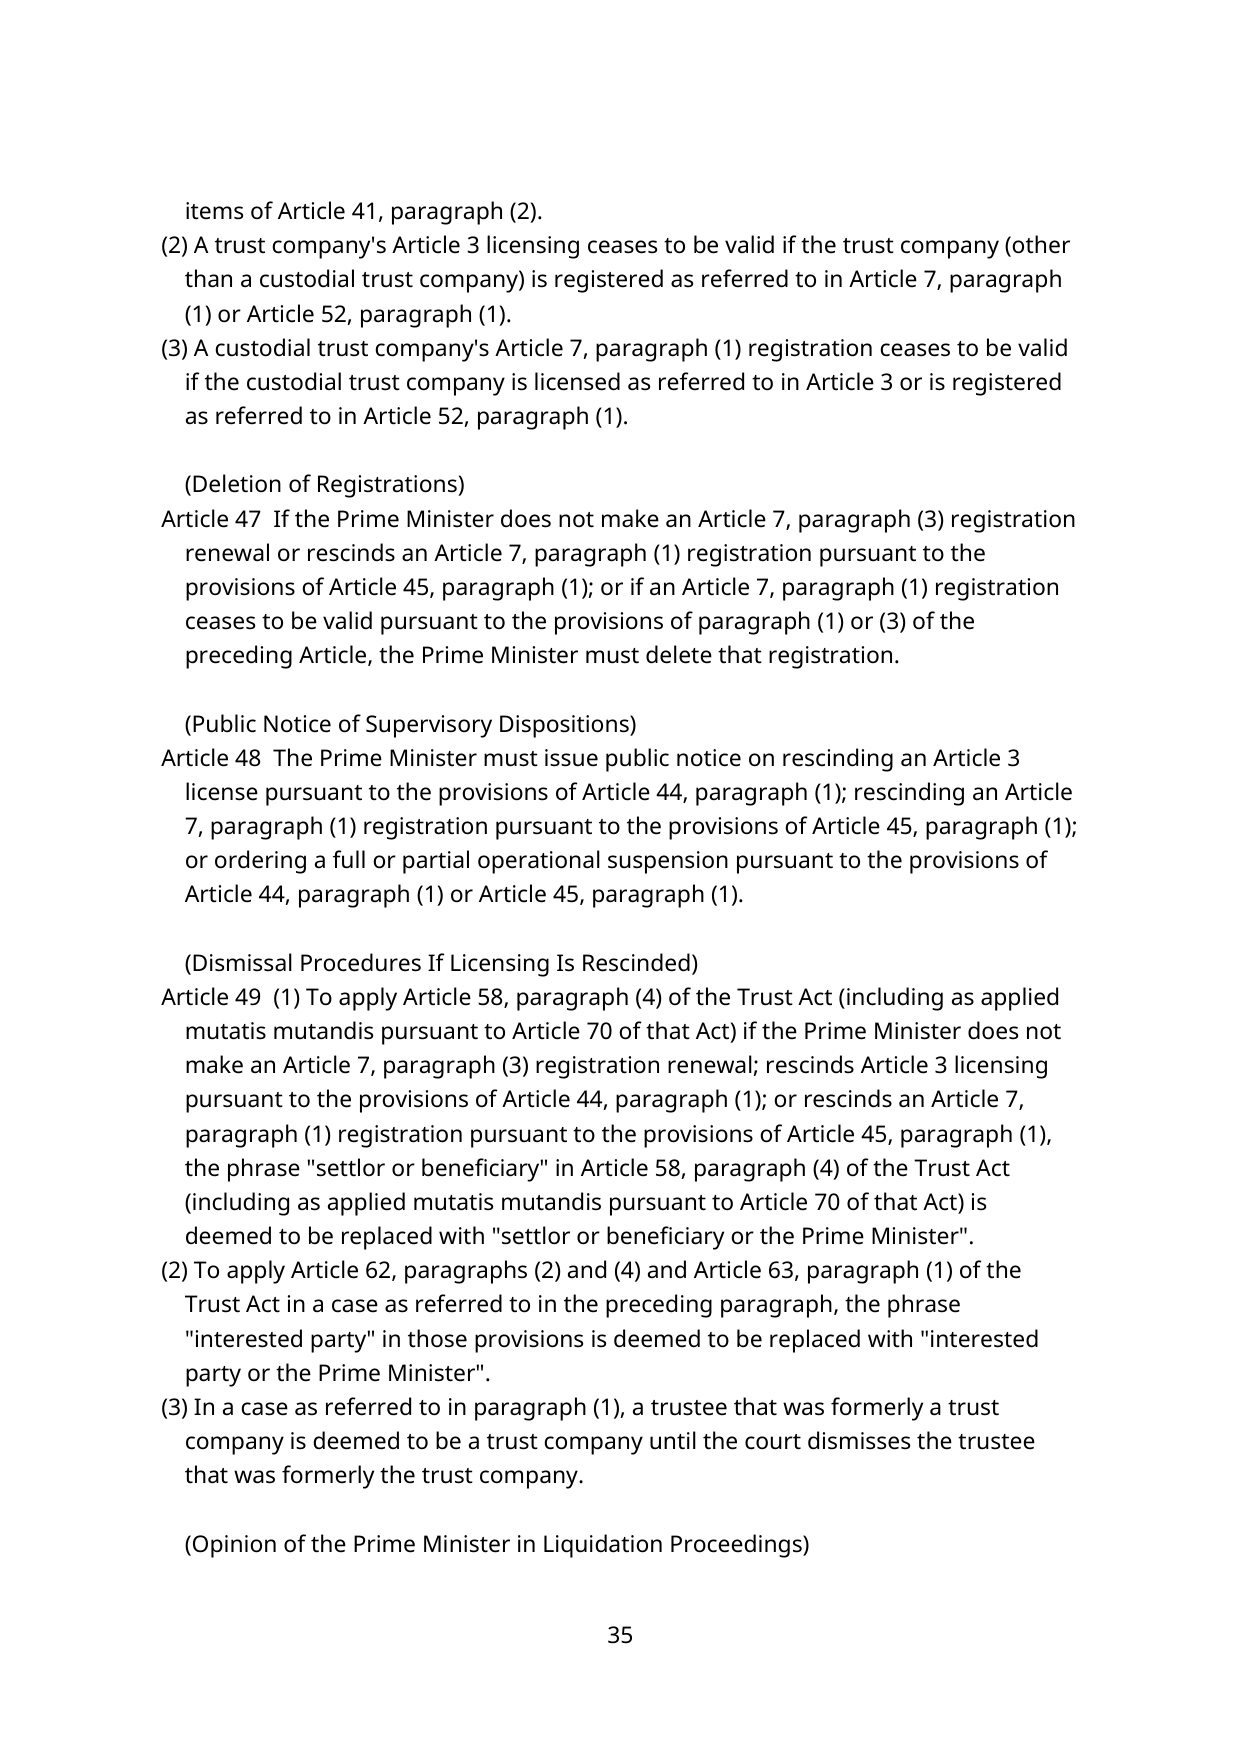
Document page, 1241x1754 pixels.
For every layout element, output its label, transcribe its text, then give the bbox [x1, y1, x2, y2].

text (Dismissal Procedures If Licensing Is Rescinded) [184, 945, 1079, 979]
text Article 49 (1) To apply Article 58, paragraph (4) of the Trust Act (including as applied mutatis mutandis pursuant to Article 70 of that Act) if the Prime Minister does not make an Article 7, paragraph (3) registration renewal; rescinds Article 3 licensing pursuant to the provisions of Article 44, paragraph (1); or rescinds an Article 7, paragraph (1) registration pursuant to the provisions of Article 45, paragraph (1), the phrase "settlor or beneficiary" in Article 58, paragraph (4) of the Trust Act (including as applied mutatis mutandis pursuant to Article 70 of that Act) is deemed to be replaced with "settlor or beneficiary or the Prime Minister". [161, 979, 1079, 1253]
text (Opinion of the Prime Minister in Liquidation Proceedings) [184, 1526, 1079, 1560]
text Article 48 The Prime Minister must issue public notice on rescinding an Article 3 license pursuant to the provisions of Article 44, paragraph (1); rescinding an Article 7, paragraph (1) registration pursuant to the provisions of Article 45, paragraph (1); or ordering a full or partial operational suspension pursuant to the provisions of Article 44, paragraph (1) or Article 45, paragraph (1). [161, 740, 1079, 911]
text (3) A custodial trust company's Article 7, paragraph (1) registration ceases to be valid if the custodial trust company is licensed as referred to in Article 3 or is registered as referred to in Article 52, paragraph (1). [161, 330, 1079, 433]
text (Deletion of Registrations) [184, 467, 1079, 501]
text (Public Notice of Supervisory Dispositions) [184, 706, 1079, 740]
text (2) To apply Article 62, paragraphs (2) and (4) and Article 63, paragraph (1) of the Trust Act in a case as referred to in the preceding paragraph, the phrase "interested party" in those provisions is deemed to be replaced with "interested party or the Prime Minister". [161, 1253, 1079, 1389]
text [161, 194, 1079, 228]
text (2) A trust company's Article 3 licensing ceases to be valid if the trust company (other than a custodial trust company) is registered as referred to in Article 7, paragraph (1) or Article 52, paragraph (1). [161, 228, 1079, 330]
text (3) In a case as referred to in paragraph (1), a trustee that was formerly a trust company is deemed to be a trust company until the court dismisses the trustee that was formerly the trust company. [161, 1389, 1079, 1492]
text Article 47 If the Prime Minister does not make an Article 7, paragraph (3) registration renewal or rescinds an Article 7, paragraph (1) registration pursuant to the provisions of Article 45, paragraph (1); or if an Article 7, paragraph (1) registration ceases to be valid pursuant to the provisions of paragraph (1) or (3) of the preceding Article, the Prime Minister must delete that registration. [161, 501, 1079, 672]
